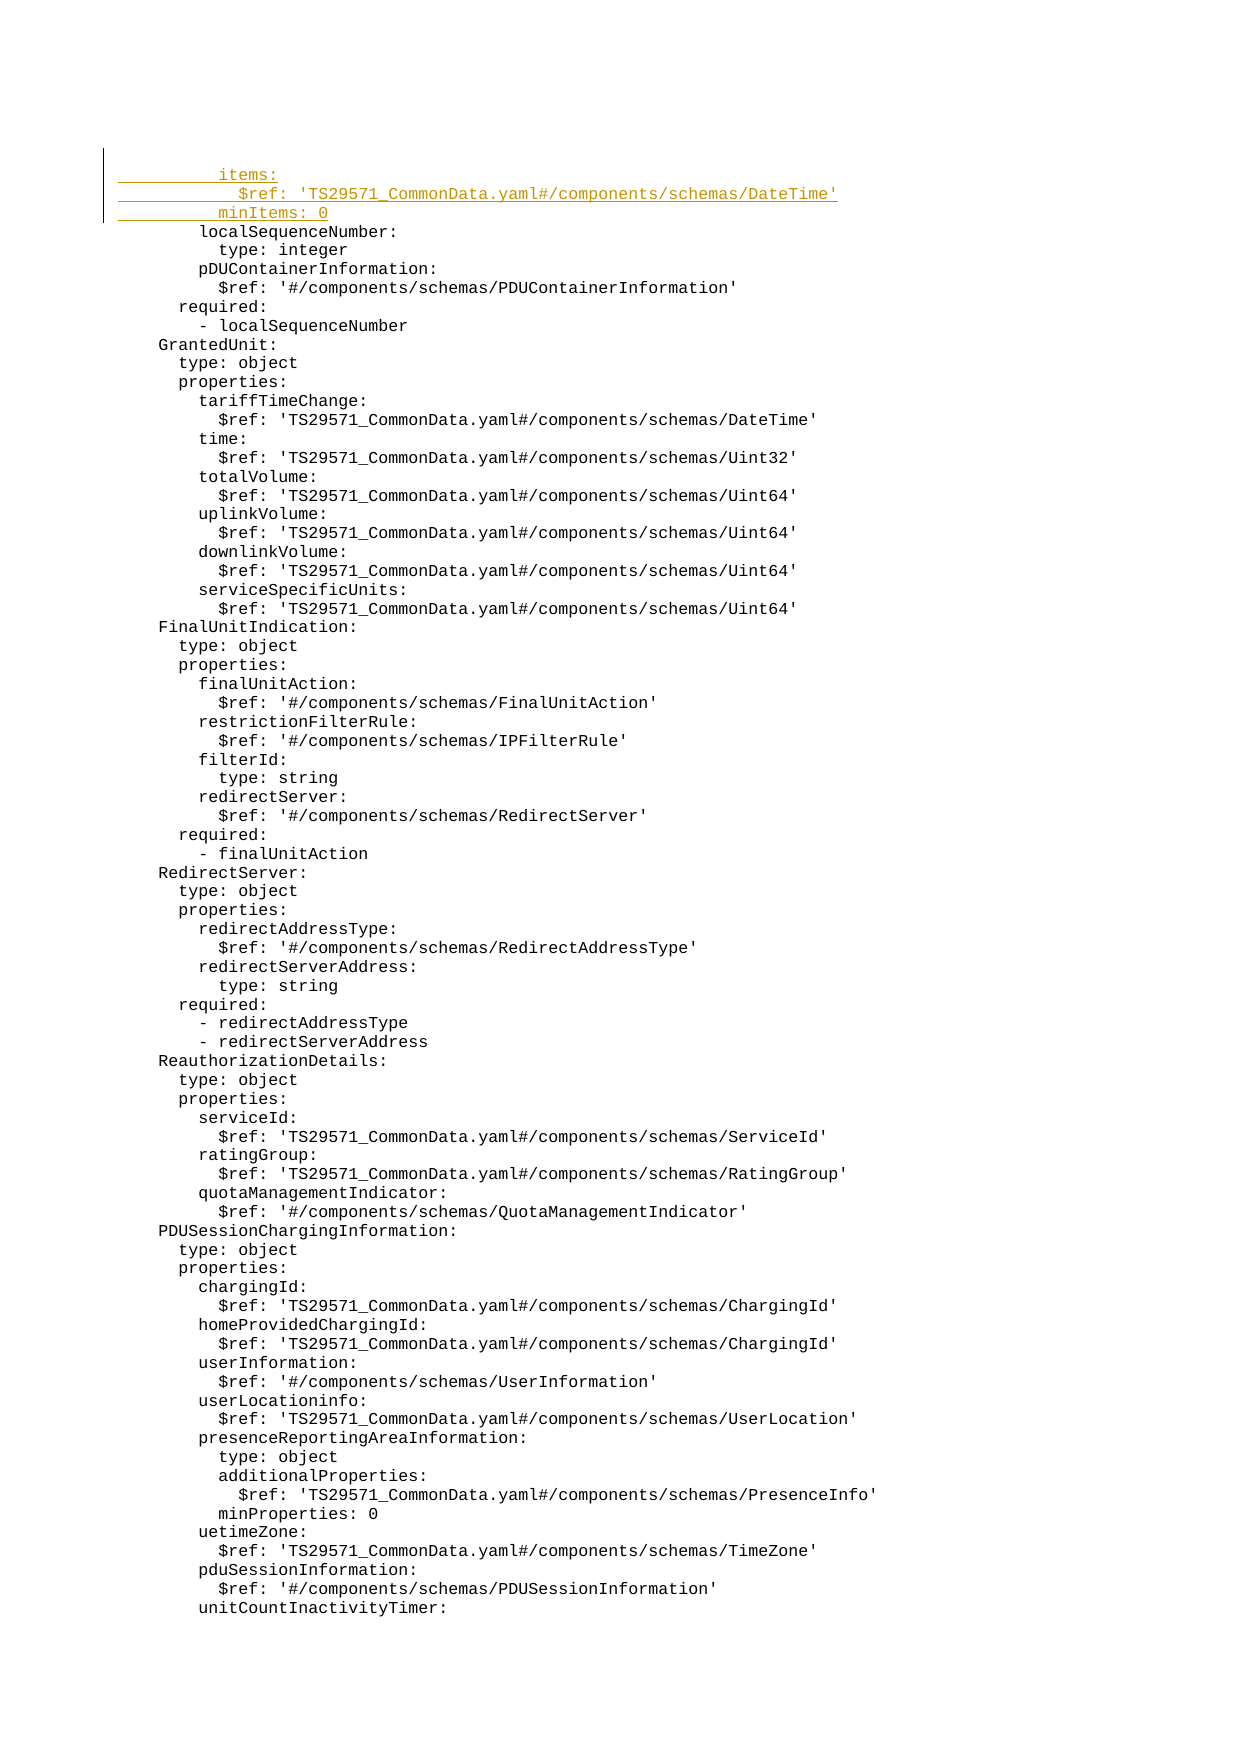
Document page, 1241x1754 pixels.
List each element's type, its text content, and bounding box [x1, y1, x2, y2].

text filterId: [118, 751, 1122, 770]
text minProperties: 0 [118, 1505, 1122, 1524]
text totalVolume: [118, 468, 1122, 487]
text $ref: '#/components/schemas/FinalUnitAction' [118, 694, 1122, 713]
text required: [118, 298, 1122, 317]
text $ref: 'TS29571_CommonData.yaml#/components/schemas/Uint64' [118, 487, 1122, 506]
text type: object [118, 355, 1122, 374]
text restrictionFilterRule: [118, 713, 1122, 732]
text $ref: '#/components/schemas/PDUSessionInformation' [118, 1581, 1122, 1599]
text - redirectServerAddress [118, 1034, 1122, 1053]
text ratingGroup: [118, 1147, 1122, 1166]
text uplinkVolume: [118, 506, 1122, 525]
text type: string [118, 770, 1122, 789]
text - finalUnitAction [118, 845, 1122, 864]
text FinalUnitIndication: [118, 619, 1122, 638]
text properties: [118, 374, 1122, 393]
text $ref: 'TS29571_CommonData.yaml#/components/schemas/PresenceInfo' [118, 1486, 1122, 1505]
text $ref: '#/components/schemas/UserInformation' [118, 1373, 1122, 1392]
text $ref: 'TS29571_CommonData.yaml#/components/schemas/ChargingId' [118, 1298, 1122, 1317]
text quotaManagementIndicator: [118, 1185, 1122, 1203]
text required: [118, 996, 1122, 1015]
text type: object [118, 1449, 1122, 1467]
text PDUSessionChargingInformation: [118, 1222, 1122, 1241]
text properties: [118, 1090, 1122, 1109]
text redirectAddressType: [118, 921, 1122, 939]
text GrantedUnit: [118, 336, 1122, 355]
text properties: [118, 1260, 1122, 1279]
text $ref: '#/components/schemas/RedirectServer' [118, 808, 1122, 826]
text pduSessionInformation: [118, 1562, 1122, 1581]
text chargingId: [118, 1279, 1122, 1298]
text serviceSpecificUnits: [118, 581, 1122, 600]
text $ref: 'TS29571_CommonData.yaml#/components/schemas/TimeZone' [118, 1543, 1122, 1562]
text $ref: 'TS29571_CommonData.yaml#/components/schemas/UserLocation' [118, 1411, 1122, 1430]
text downlinkVolume: [118, 544, 1122, 562]
text time: [118, 431, 1122, 449]
text finalUnitAction: [118, 676, 1122, 694]
text userInformation: [118, 1354, 1122, 1373]
text serviceId: [118, 1109, 1122, 1128]
text unitCountInactivityTimer: [118, 1599, 1122, 1618]
text $ref: '#/components/schemas/QuotaManagementIndicator' [118, 1203, 1122, 1222]
text properties: [118, 902, 1122, 921]
text ReauthorizationDetails: [118, 1053, 1122, 1072]
text required: [118, 826, 1122, 845]
text $ref: 'TS29571_CommonData.yaml#/components/schemas/DateTime' [118, 412, 1122, 431]
text localSequenceNumber: [118, 223, 1122, 242]
text $ref: 'TS29571_CommonData.yaml#/components/schemas/ChargingId' [118, 1336, 1122, 1354]
text redirectServerAddress: [118, 958, 1122, 977]
text $ref: 'TS29571_CommonData.yaml#/components/schemas/RatingGroup' [118, 1166, 1122, 1185]
text presenceReportingAreaInformation: [118, 1430, 1122, 1449]
text type: string [118, 977, 1122, 996]
text pDUContainerInformation: [118, 261, 1122, 280]
text $ref: 'TS29571_CommonData.yaml#/components/schemas/ServiceId' [118, 1128, 1122, 1147]
text RedirectServer: [118, 864, 1122, 883]
text - localSequenceNumber [118, 317, 1122, 336]
text properties: [118, 657, 1122, 676]
text $ref: '#/components/schemas/PDUContainerInformation' [118, 280, 1122, 298]
text - redirectAddressType [118, 1015, 1122, 1034]
text type: object [118, 1241, 1122, 1260]
text $ref: '#/components/schemas/IPFilterRule' [118, 732, 1122, 751]
text additionalProperties: [118, 1467, 1122, 1486]
text type: object [118, 883, 1122, 902]
text userLocationinfo: [118, 1392, 1122, 1411]
text $ref: '#/components/schemas/RedirectAddressType' [118, 939, 1122, 958]
text type: object [118, 1072, 1122, 1090]
text $ref: 'TS29571_CommonData.yaml#/components/schemas/Uint64' [118, 600, 1122, 619]
text type: object [118, 638, 1122, 657]
text redirectServer: [118, 789, 1122, 808]
text $ref: 'TS29571_CommonData.yaml#/components/schemas/Uint64' [118, 562, 1122, 581]
text homeProvidedChargingId: [118, 1317, 1122, 1336]
text uetimeZone: [118, 1524, 1122, 1543]
text $ref: 'TS29571_CommonData.yaml#/components/schemas/Uint64' [118, 525, 1122, 544]
text $ref: 'TS29571_CommonData.yaml#/components/schemas/Uint32' [118, 449, 1122, 468]
text type: integer [118, 242, 1122, 261]
text tariffTimeChange: [118, 393, 1122, 412]
